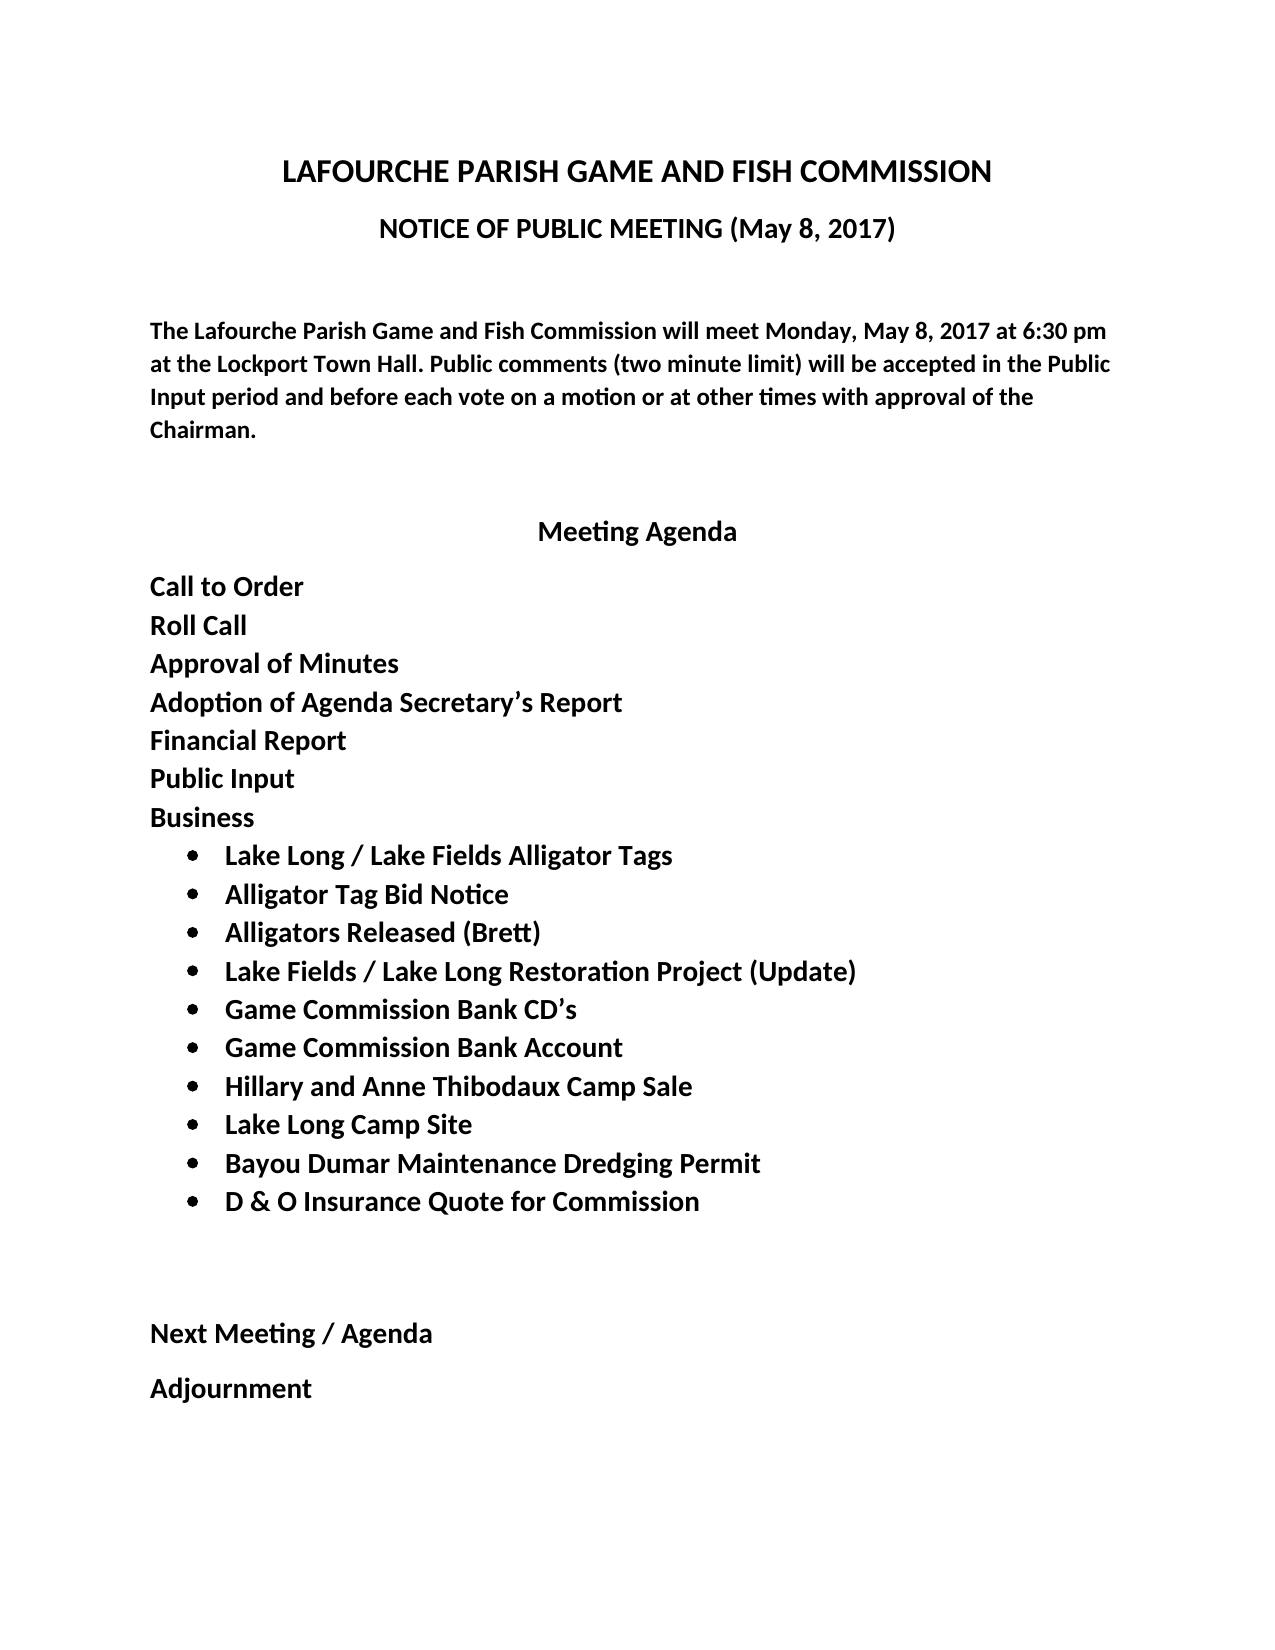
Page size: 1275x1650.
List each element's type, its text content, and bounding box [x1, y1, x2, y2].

list Game Commission Bank Account [187, 1029, 1125, 1065]
text Approval of Minutes [150, 645, 1125, 681]
text The Lafourche Parish Game and Fish Commission will meet Monday, May 8, 2017 at 6:30 pm at the Lockport Town Hall. Public comments (two minute limit) will be accepted in the Public Input period and before each vote on a motion or at other times with approval of the Chairman. [150, 315, 1125, 444]
list D & O Insurance Quote for Commission [187, 1183, 1125, 1219]
text Financial Report [150, 722, 1125, 758]
text Call to Order [150, 568, 1125, 604]
text Adoption of Agenda Secretary’s Report [150, 684, 1125, 719]
list Alligators Released (Brett) [187, 914, 1125, 950]
text Public Input [150, 761, 1125, 796]
text LAFOURCHE PARISH GAME AND FISH COMMISSION [150, 150, 1125, 191]
list Hillary and Anne Thibodaux Camp Sale [187, 1068, 1125, 1104]
list Lake Long Camp Site [187, 1106, 1125, 1142]
list Lake Long / Lake Fields Alligator Tags [187, 837, 1125, 873]
text Meeting Agenda [150, 513, 1125, 549]
list Alligator Tag Bid Notice [187, 876, 1125, 911]
text Roll Call [150, 607, 1125, 642]
list Game Commission Bank CD’s [187, 991, 1125, 1027]
text Next Meeting / Agenda [150, 1315, 1125, 1351]
text Business [150, 799, 1125, 834]
text NOTICE OF PUBLIC MEETING (May 8, 2017) [150, 211, 1125, 246]
list Bayou Dumar Maintenance Dredging Permit [187, 1145, 1125, 1181]
list Lake Fields / Lake Long Restoration Project (Update) [187, 953, 1125, 988]
text Adjournment [150, 1370, 1125, 1406]
